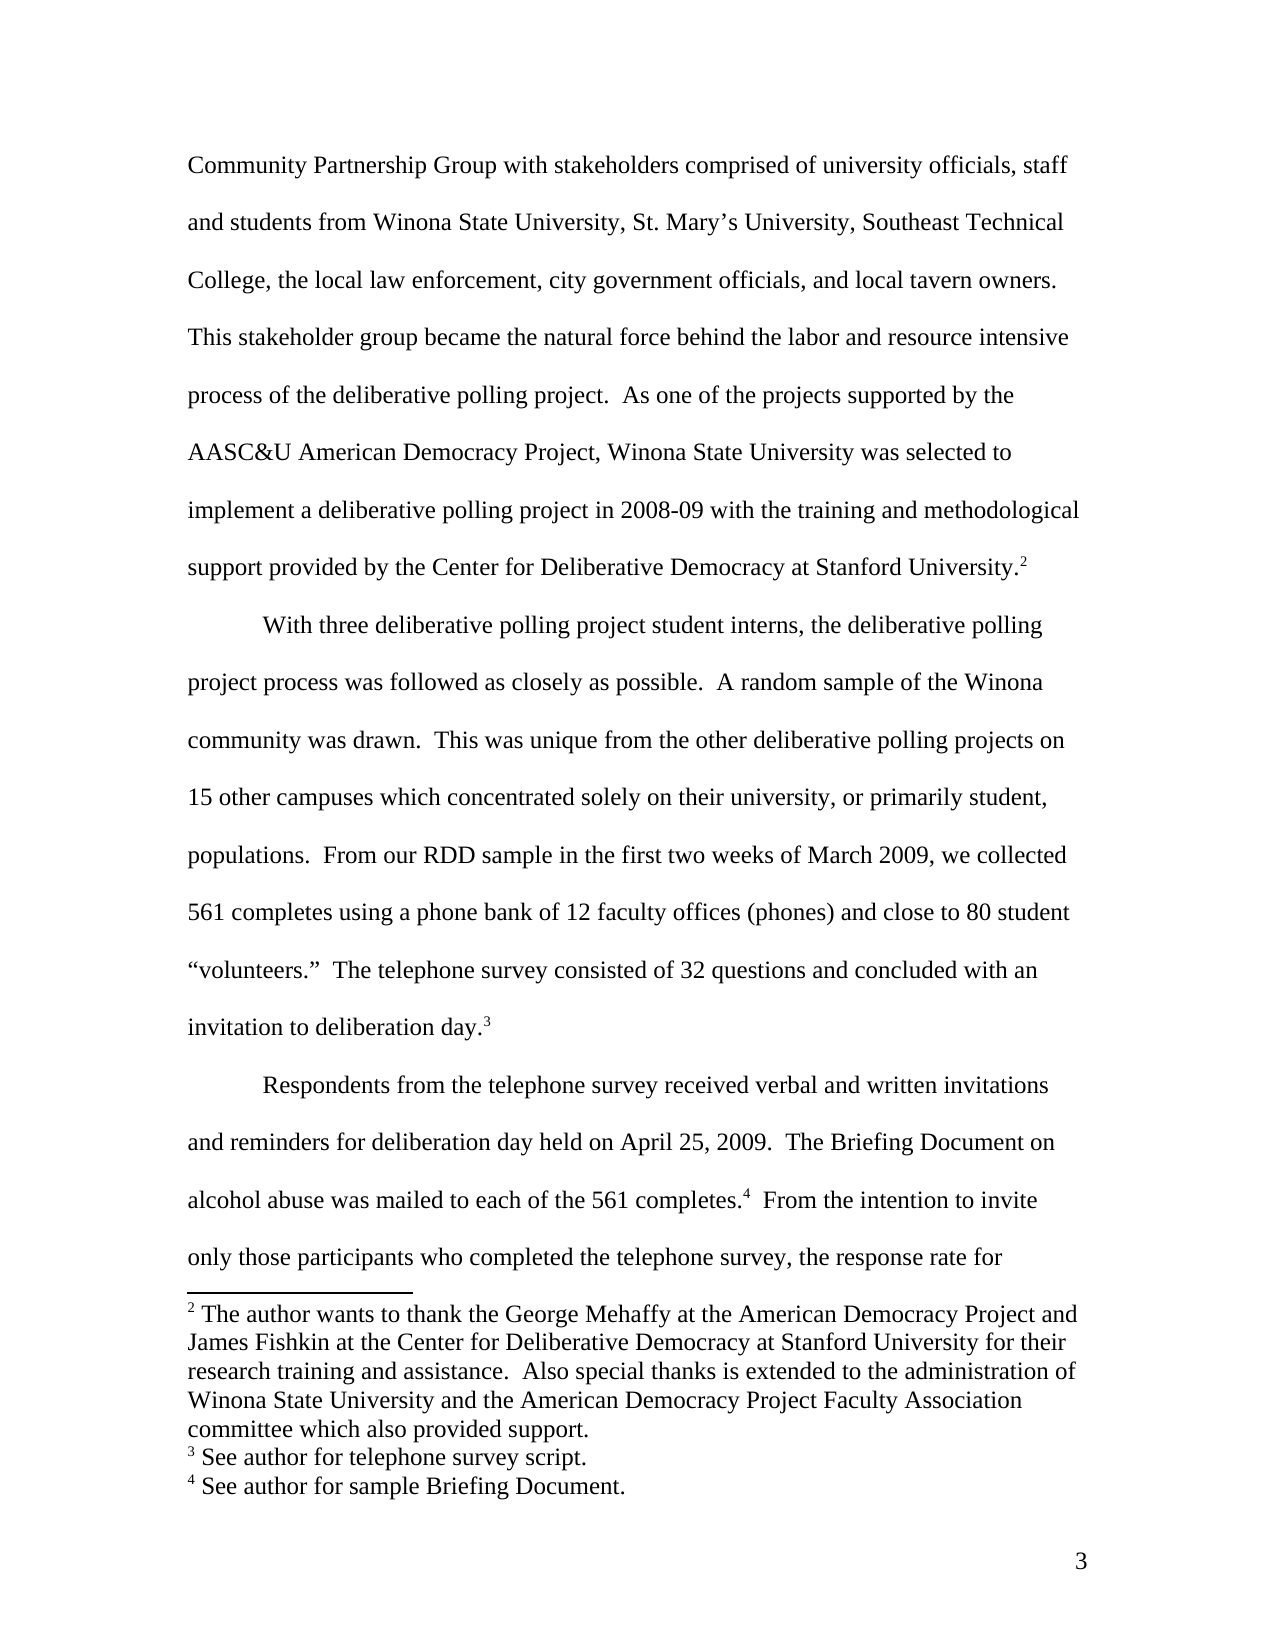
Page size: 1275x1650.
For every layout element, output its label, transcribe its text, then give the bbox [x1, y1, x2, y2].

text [187, 150, 1087, 581]
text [187, 1070, 1087, 1271]
text With three deliberative polling project student interns, the deliberative polling project process was followed as closely as possible. A random sample of the Winona community was drawn. This was unique from the other deliberative polling projects on 15 other campuses which concentrated solely on their university, or primarily student, populations. From our RDD sample in the first two weeks of March 2009, we collected 561 completes using a phone bank of 12 faculty offices (phones) and close to 80 student “volunteers.” The telephone survey consisted of 32 questions and concluded with an invitation to deliberation day. [187, 610, 1087, 1041]
